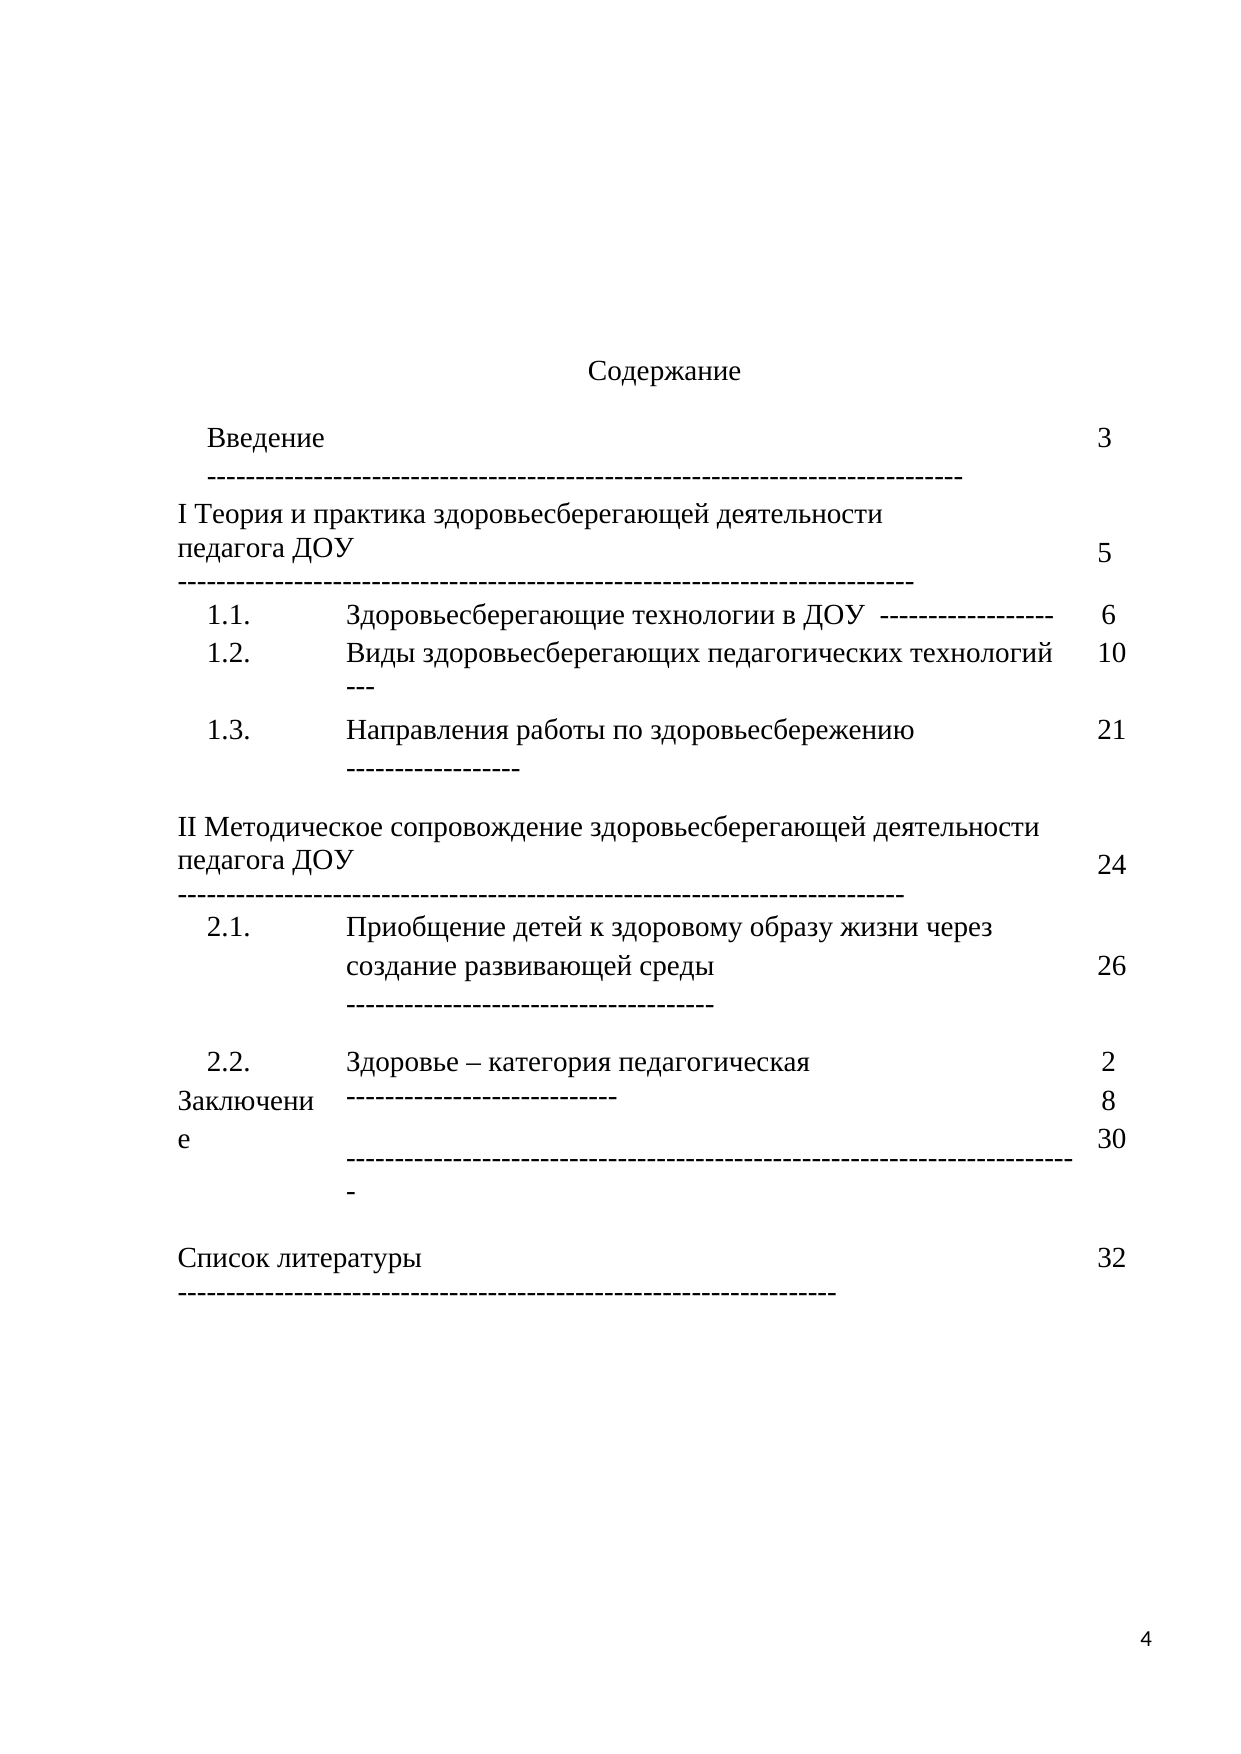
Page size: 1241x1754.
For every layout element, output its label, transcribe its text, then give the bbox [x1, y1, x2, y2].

table_cell 32 [1090, 1240, 1140, 1307]
text Содержание [177, 353, 1152, 386]
table_cell Приобщение детей к здоровому образу жизни через создание развивающей среды -------------------------------------- [335, 909, 1090, 1044]
table_cell 5 [1090, 496, 1140, 597]
table_cell II Методическое сопровождение здоровьесберегающей деятельности педагога ДОУ --------------------------------------------------------------------------- [166, 809, 1090, 909]
table_cell 2.1. [166, 909, 334, 1044]
table_header 3 [1090, 420, 1140, 496]
table_cell 28 30 [1090, 1045, 1140, 1240]
table_cell 1.3. [166, 712, 334, 809]
table_cell 1.2. [166, 635, 334, 712]
table_cell I Теория и практика здоровьесберегающей деятельности педагога ДОУ ---------------------------------------------------------------------------- [166, 496, 1090, 597]
table_cell Направления работы по здоровьесбережению ------------------ [335, 712, 1090, 809]
table_cell 10 [1090, 635, 1140, 712]
table_cell 2.2. Заключение [166, 1045, 334, 1240]
table_cell Виды здоровьесберегающих педагогических технологий --- [335, 635, 1090, 712]
table_cell 6 [1090, 597, 1140, 635]
table_cell Список литературы -------------------------------------------------------------------- [166, 1240, 1090, 1307]
table_cell 1.1. [166, 597, 334, 635]
table_cell 26 [1090, 909, 1140, 1044]
table_cell Здоровьесберегающие технологии в ДОУ ------------------ [335, 597, 1090, 635]
table_header Введение ------------------------------------------------------------------------------ [166, 420, 1090, 496]
table_cell Здоровье – категория педагогическая ---------------------------- ---------------------------------------------------------------------------- [335, 1045, 1090, 1240]
table_cell 21 [1090, 712, 1140, 809]
table_cell 24 [1090, 809, 1140, 909]
